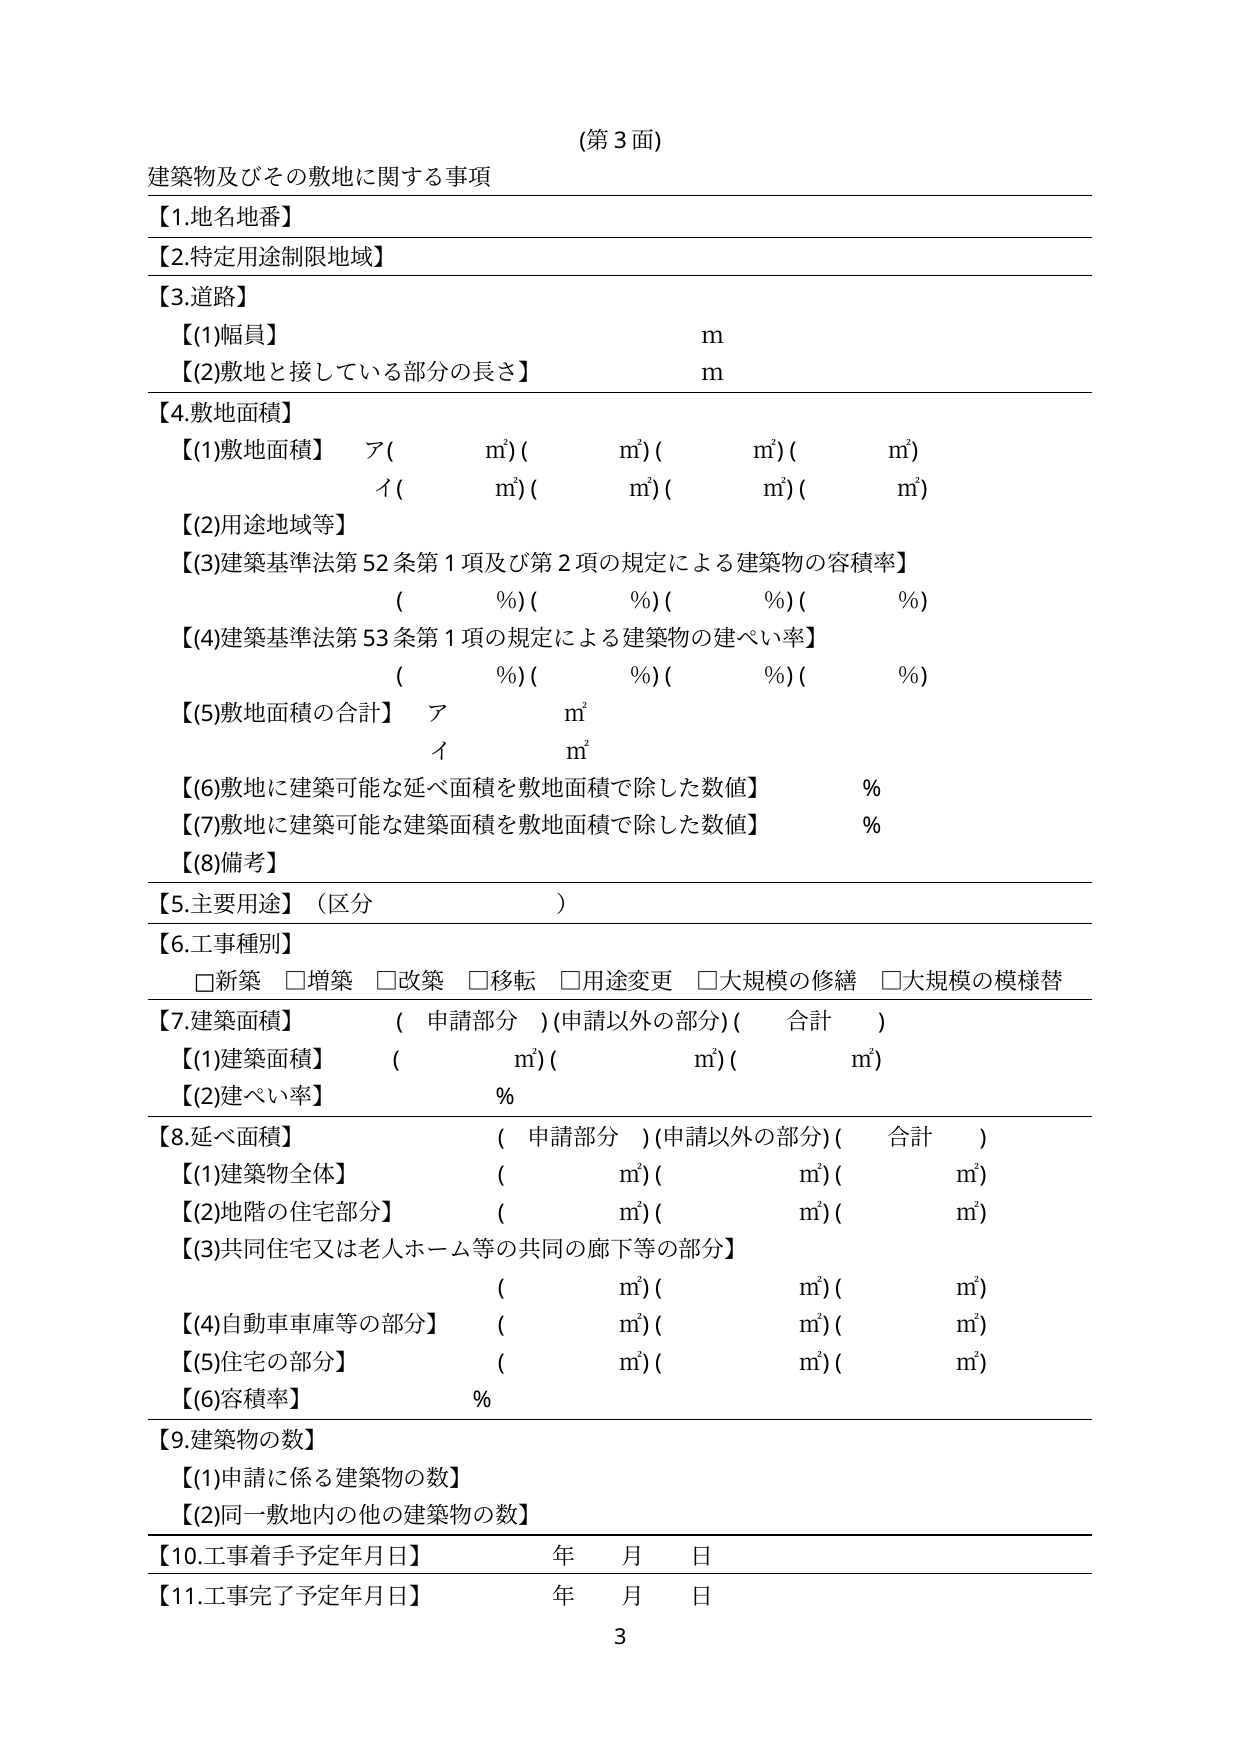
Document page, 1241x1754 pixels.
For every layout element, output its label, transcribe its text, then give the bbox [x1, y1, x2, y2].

text 【(2)敷地と接している部分の長さ】 ｍ [148, 352, 1092, 392]
text 【(8)備考】 [148, 843, 1092, 882]
text 建築物及びその敷地に関する事項 [148, 157, 1092, 194]
text 【(2)建ぺい率】 % [148, 1076, 1092, 1116]
text 【(7)敷地に建築可能な建築面積を敷地面積で除した数値】 % [148, 805, 1092, 843]
text 【(5)敷地面積の合計】 ア ㎡ [148, 693, 1092, 730]
text 【9.建築物の数】 [148, 1420, 1092, 1457]
text 【(1)敷地面積】 ア( ㎡) ( ㎡) ( ㎡) ( ㎡) [148, 430, 1092, 468]
text 【(2)同一敷地内の他の建築物の数】 [148, 1495, 1092, 1534]
text イ( ㎡) ( ㎡) ( ㎡) ( ㎡) [148, 468, 1092, 505]
text 【5.主要用途】（区分 ） [148, 883, 1092, 923]
text 【10.工事着手予定年月日】 年 月 日 [148, 1536, 1092, 1573]
text 【(1)建築物全体】 ( ㎡) ( ㎡) ( ㎡) [148, 1154, 1092, 1192]
text 【11.工事完了予定年月日】 年 月 日 [148, 1574, 1092, 1613]
text 【(6)容積率】 % [148, 1379, 1092, 1419]
text 【4.敷地面積】 [148, 393, 1092, 430]
text 【(4)建築基準法第53条第1項の規定による建築物の建ぺい率】 [148, 618, 1092, 655]
text 【(3)共同住宅又は老人ホーム等の共同の廊下等の部分】 ( ㎡) ( ㎡) ( ㎡) [148, 1229, 1092, 1304]
text 【8.延べ面積】 ( 申請部分 ) (申請以外の部分) ( 合計 ) [148, 1117, 1092, 1154]
text 【2.特定用途制限地域】 [148, 238, 1092, 275]
text 【(3)建築基準法第52条第1項及び第2項の規定による建築物の容積率】 [148, 543, 1092, 580]
text 【3.道路】 [148, 276, 1092, 315]
text 【(5)住宅の部分】 ( ㎡) ( ㎡) ( ㎡) [148, 1342, 1092, 1379]
text ( ％) ( ％) ( ％) ( ％) [148, 655, 1092, 693]
text (第3面) [148, 119, 1092, 157]
text 【(6)敷地に建築可能な延べ面積を敷地面積で除した数値】 % [148, 768, 1092, 805]
text 【(4)自動車車庫等の部分】 ( ㎡) ( ㎡) ( ㎡) [148, 1304, 1092, 1342]
text 【(1)幅員】 ｍ [148, 315, 1092, 352]
text 【(1)建築面積】 ( ㎡) ( ㎡) ( ㎡) [148, 1039, 1092, 1076]
text ( ％) ( ％) ( ％) ( ％) [148, 580, 1092, 618]
text イ ㎡ [148, 730, 1092, 768]
text 【(2)用途地域等】 [148, 505, 1092, 543]
text 【1.地名地番】 [148, 196, 1092, 237]
text 【7.建築面積】 ( 申請部分 ) (申請以外の部分) ( 合計 ) [148, 1000, 1092, 1039]
text 【6.工事種別】 [148, 924, 1092, 961]
text 【(2)地階の住宅部分】 ( ㎡) ( ㎡) ( ㎡) [148, 1192, 1092, 1229]
text □新築 □増築 □改築 □移転 □用途変更 □大規模の修繕 □大規模の模様替 [148, 961, 1092, 999]
text 【(1)申請に係る建築物の数】 [148, 1457, 1092, 1495]
